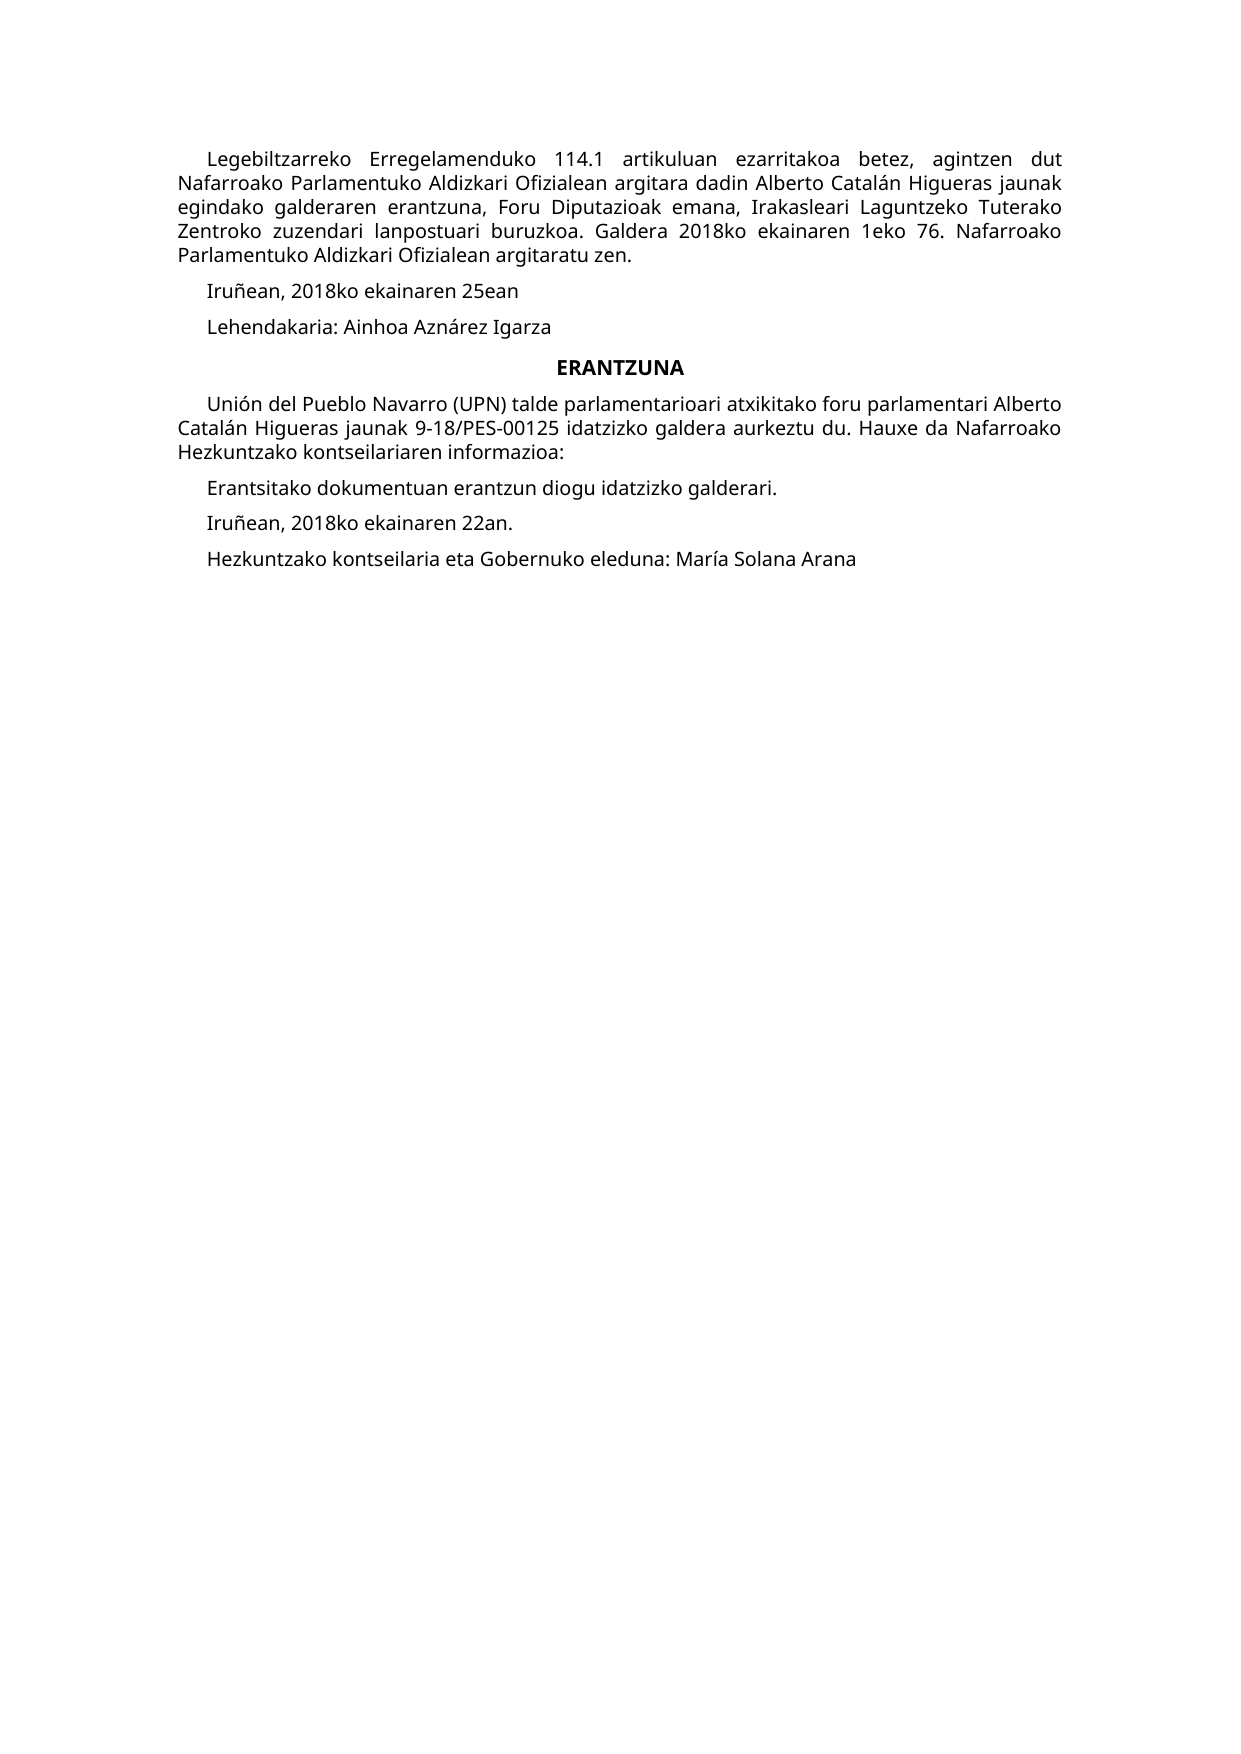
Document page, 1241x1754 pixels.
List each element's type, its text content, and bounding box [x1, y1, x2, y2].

text Iruñean, 2018ko ekainaren 25ean [177, 279, 1063, 303]
text Iruñean, 2018ko ekainaren 22an. [177, 512, 1063, 536]
text Erantsitako dokumentuan erantzun diogu idatzizko galderari. [177, 476, 1063, 500]
text Hezkuntzako kontseilaria eta Gobernuko eleduna: María Solana Arana [177, 547, 1063, 571]
text Lehendakaria: Ainhoa Aznárez Igarza [177, 315, 1063, 339]
text ERANTZUNA [177, 357, 1063, 381]
text Legebiltzarreko Erregelamenduko 114.1 artikuluan ezarritakoa betez, agintzen dut Nafarroako Parlamentuko Aldizkari Ofizialean argitara dadin Alberto Catalán Higueras jaunak egindako galderaren erantzuna, Foru Diputazioak emana, Irakasleari Laguntzeko Tuterako Zentroko zuzendari lanpostuari buruzkoa. Galdera 2018ko ekainaren 1eko 76. Nafarroako Parlamentuko Aldizkari Ofizialean argitaratu zen. [177, 148, 1063, 267]
text Unión del Pueblo Navarro (UPN) talde parlamentarioari atxikitako foru parlamentari Alberto Catalán Higueras jaunak 9-18/PES-00125 idatzizko galdera aurkeztu du. Hauxe da Nafarroako Hezkuntzako kontseilariaren informazioa: [177, 392, 1063, 464]
